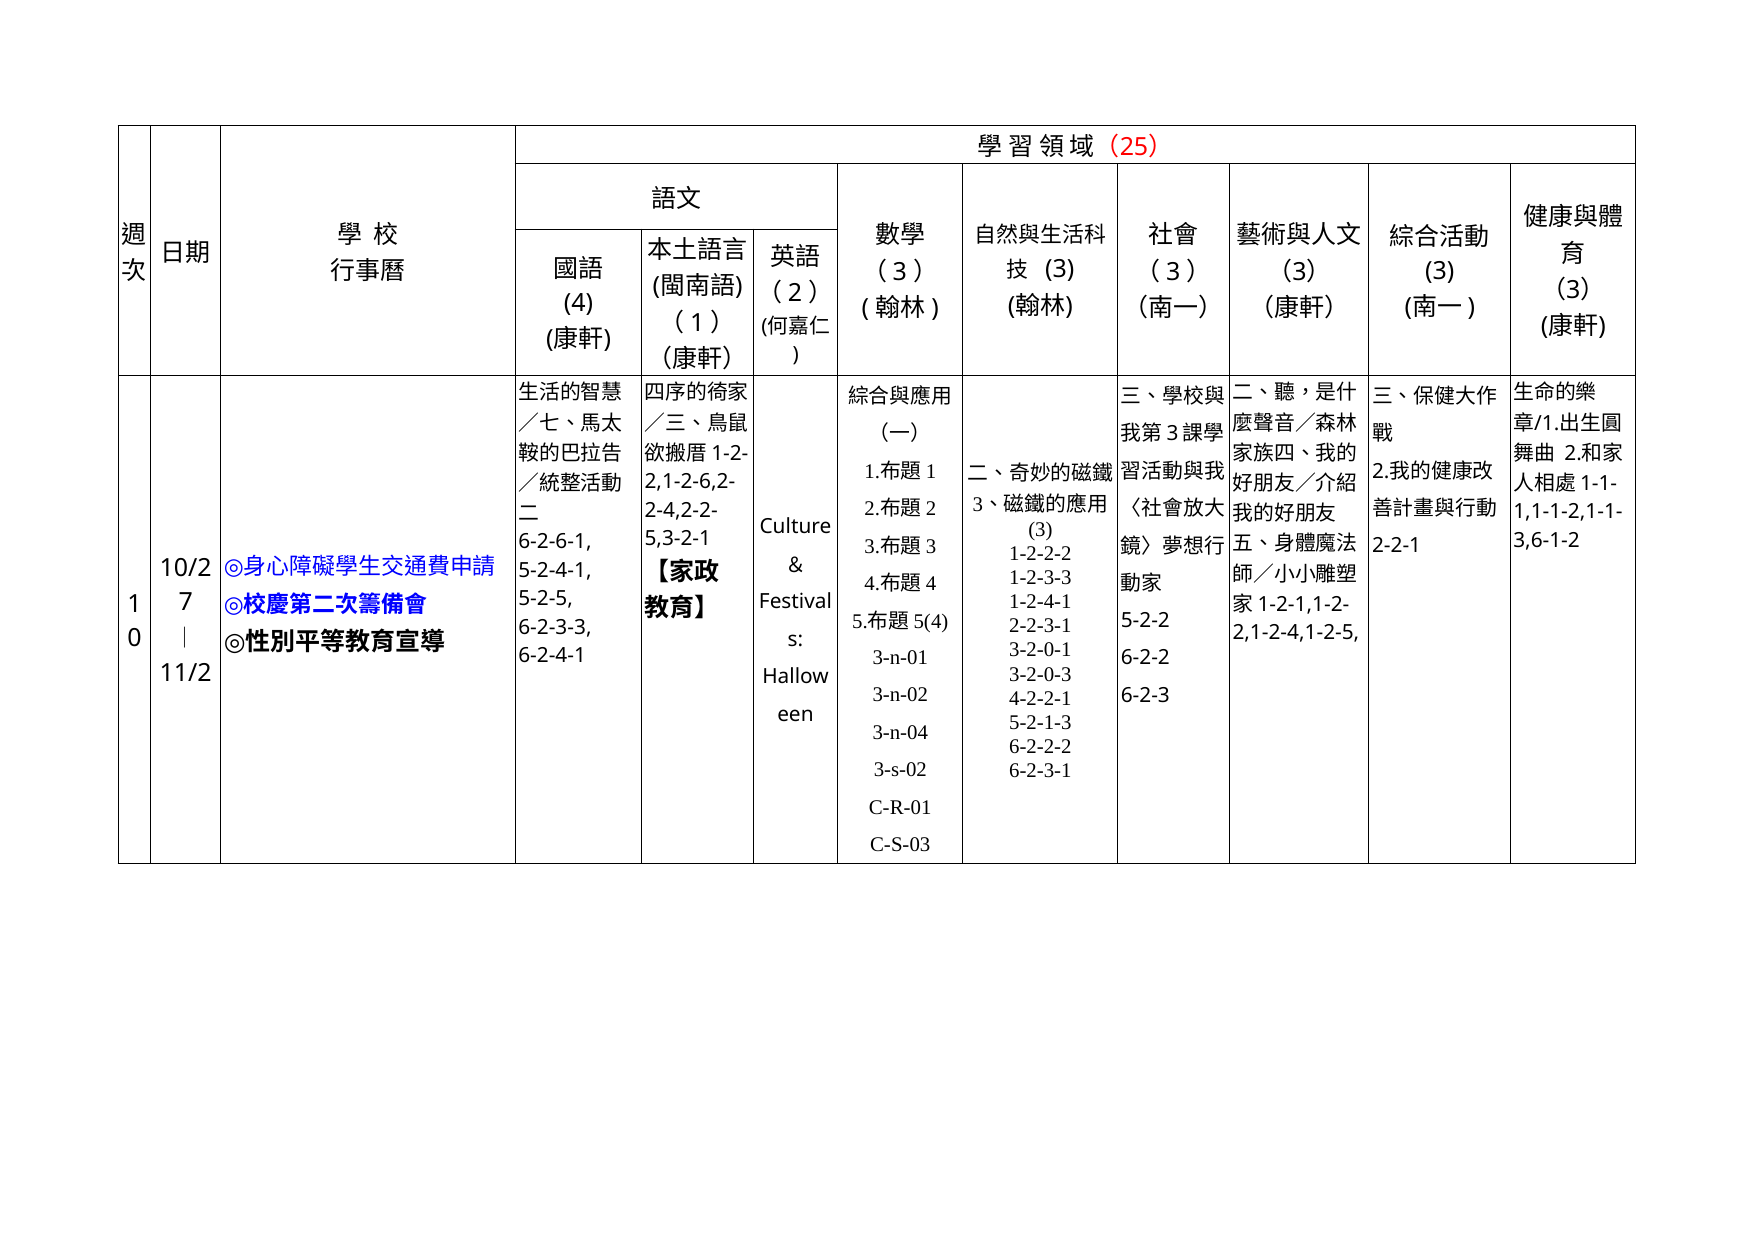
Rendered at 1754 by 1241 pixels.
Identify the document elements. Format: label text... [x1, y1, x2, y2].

table_cell 健康與體育 （3） (康軒) [1511, 164, 1635, 374]
table_header 週次 [119, 126, 150, 374]
table_cell Culture＆Festivals: Halloween [754, 376, 837, 863]
table_cell 二、聽，是什麼聲音／森林家族四、我的好朋友／介紹我的好朋友五、身體魔法師／小小雕塑家1-2-1,1-2-2,1-2-4,1-2-5, [1230, 376, 1368, 863]
table_cell 本土語言 (閩南語) （ 1 ）（康軒） [642, 230, 753, 374]
table_cell 數學 （ 3 ） ( 翰林 ) [838, 164, 962, 374]
table_cell 藝術與人文 （3） （康軒） [1230, 164, 1368, 374]
table_cell ◎身心障礙學生交通費申請 ◎校慶第二次籌備會 ◎性別平等教育宣導 [221, 376, 515, 863]
table_cell 生命的樂章/1.出生圓舞曲 2.和家人相處1-1-1,1-1-2,1-1-3,6-1-2 [1511, 376, 1635, 863]
table_cell 四序的徛家／三、鳥鼠欲搬厝1-2-2,1-2-6,2-2-4,2-2-5,3-2-1【家政 教育】 [642, 376, 753, 863]
table_cell 綜合活動 (3) (南一 ) [1369, 164, 1510, 374]
table_cell 三、學校與我第3課學習活動與我 〈社會放大鏡〉夢想行動家 5-2-2 6-2-2 6-2-3 [1118, 376, 1229, 863]
table_cell 自然與生活科技 (3) (翰林) [963, 164, 1117, 374]
table_cell 二、奇妙的磁鐵3、磁鐵的應用(3) -2 1-2-3-3 1-2-4-1 2-2-3-1 3-2-0-1 3-2-0-3 4-2-2-1 5-2-1-3 6-2-2-2 6-2-3-1 [963, 376, 1117, 863]
table_cell 10 [119, 376, 150, 863]
table_cell 社會 （ 3 ） （南一） [1118, 164, 1229, 374]
table_cell 三、保健大作戰 2.我的健康改善計畫與行動 2-2-1 [1369, 376, 1510, 863]
table_cell 10/27 ｜ 11/2 [151, 376, 220, 863]
table_cell 國語 (4) (康軒) [516, 230, 641, 374]
table_cell 生活的智慧／七、馬太鞍的巴拉告／統整活動二 6-2-6-1, 5-2-4-1, 5-2-5, 6-2-3-3, 6-2-4-1 [516, 376, 641, 863]
table_cell 綜合與應用（一） 1.布題1 2.布題2 3.布題3 4.布題4 5.布題5(4) 3-n-01 3-n-02 3-n-04 3-sC-R-01 C-S-03 [838, 376, 962, 863]
table_header 日期 [151, 126, 220, 374]
table_cell 英語 （ 2 ） (何嘉仁 ) [754, 230, 837, 374]
table_header 學 習 領 域（25） [516, 126, 1635, 163]
table_header 學 校 行事曆 [221, 126, 515, 374]
table_cell 語文 [516, 164, 837, 228]
